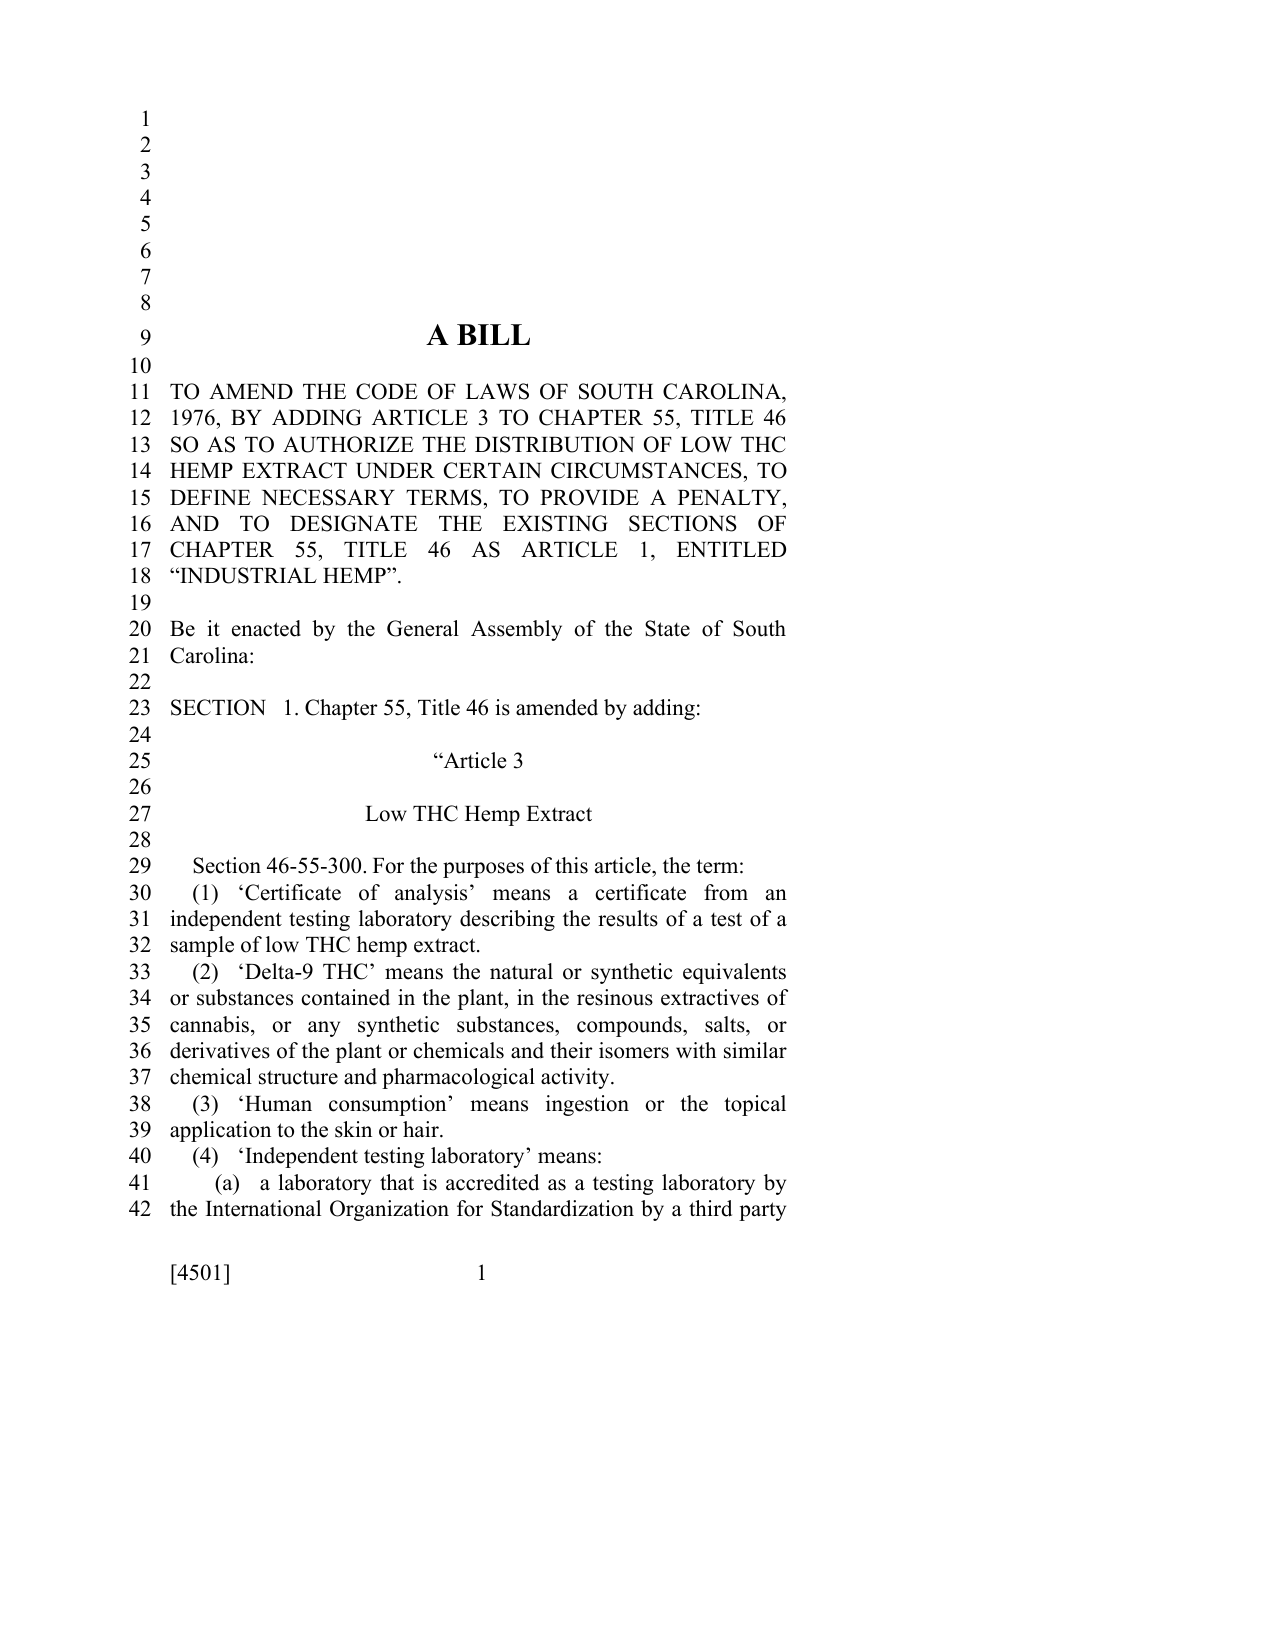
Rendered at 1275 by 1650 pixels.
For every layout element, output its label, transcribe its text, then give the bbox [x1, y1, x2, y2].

text Section 46-55-300. For the purposes of this article, the term: [169, 852, 787, 879]
text (1) ‘Certificate of analysis’ means a certificate from an independent testing laboratory describing the results of a test of a sample of low THC hemp extract. [169, 879, 787, 958]
text Be it enacted by the General Assembly of the State of South Carolina: [169, 615, 787, 668]
text (3) ‘Human consumption’ means ingestion or the topical application to the skin or hair. [169, 1090, 787, 1142]
text A BILL [169, 316, 787, 352]
text SECTION 1. Chapter 55, Title 46 is amended by adding: [169, 694, 787, 721]
text Low THC Hemp Extract [169, 800, 787, 826]
text (4) ‘Independent testing laboratory’ means: [169, 1142, 787, 1169]
text “Article 3 [169, 747, 787, 773]
text (2) ‘Delta-9 THC’ means the natural or synthetic equivalents or substances contained in the plant, in the resinous extractives of cannabis, or any synthetic substances, compounds, salts, or derivatives of the plant or chemicals and their isomers with similar chemical structure and pharmacological activity. [169, 958, 787, 1090]
text TO AMEND THE CODE OF LAWS OF SOUTH CAROLINA, 1976, BY ADDING ARTICLE 3 TO CHAPTER 55, TITLE 46 SO AS TO AUTHORIZE THE DISTRIBUTION OF LOW THC HEMP EXTRACT UNDER CERTAIN CIRCUMSTANCES, TO DEFINE NECESSARY TERMS, TO PROVIDE A PENALTY, AND TO DESIGNATE THE EXISTING SECTIONS OF CHAPTER 55, TITLE 46 AS ARTICLE 1, ENTITLED “INDUSTRIAL HEMP”. [169, 378, 787, 589]
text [169, 1169, 787, 1221]
